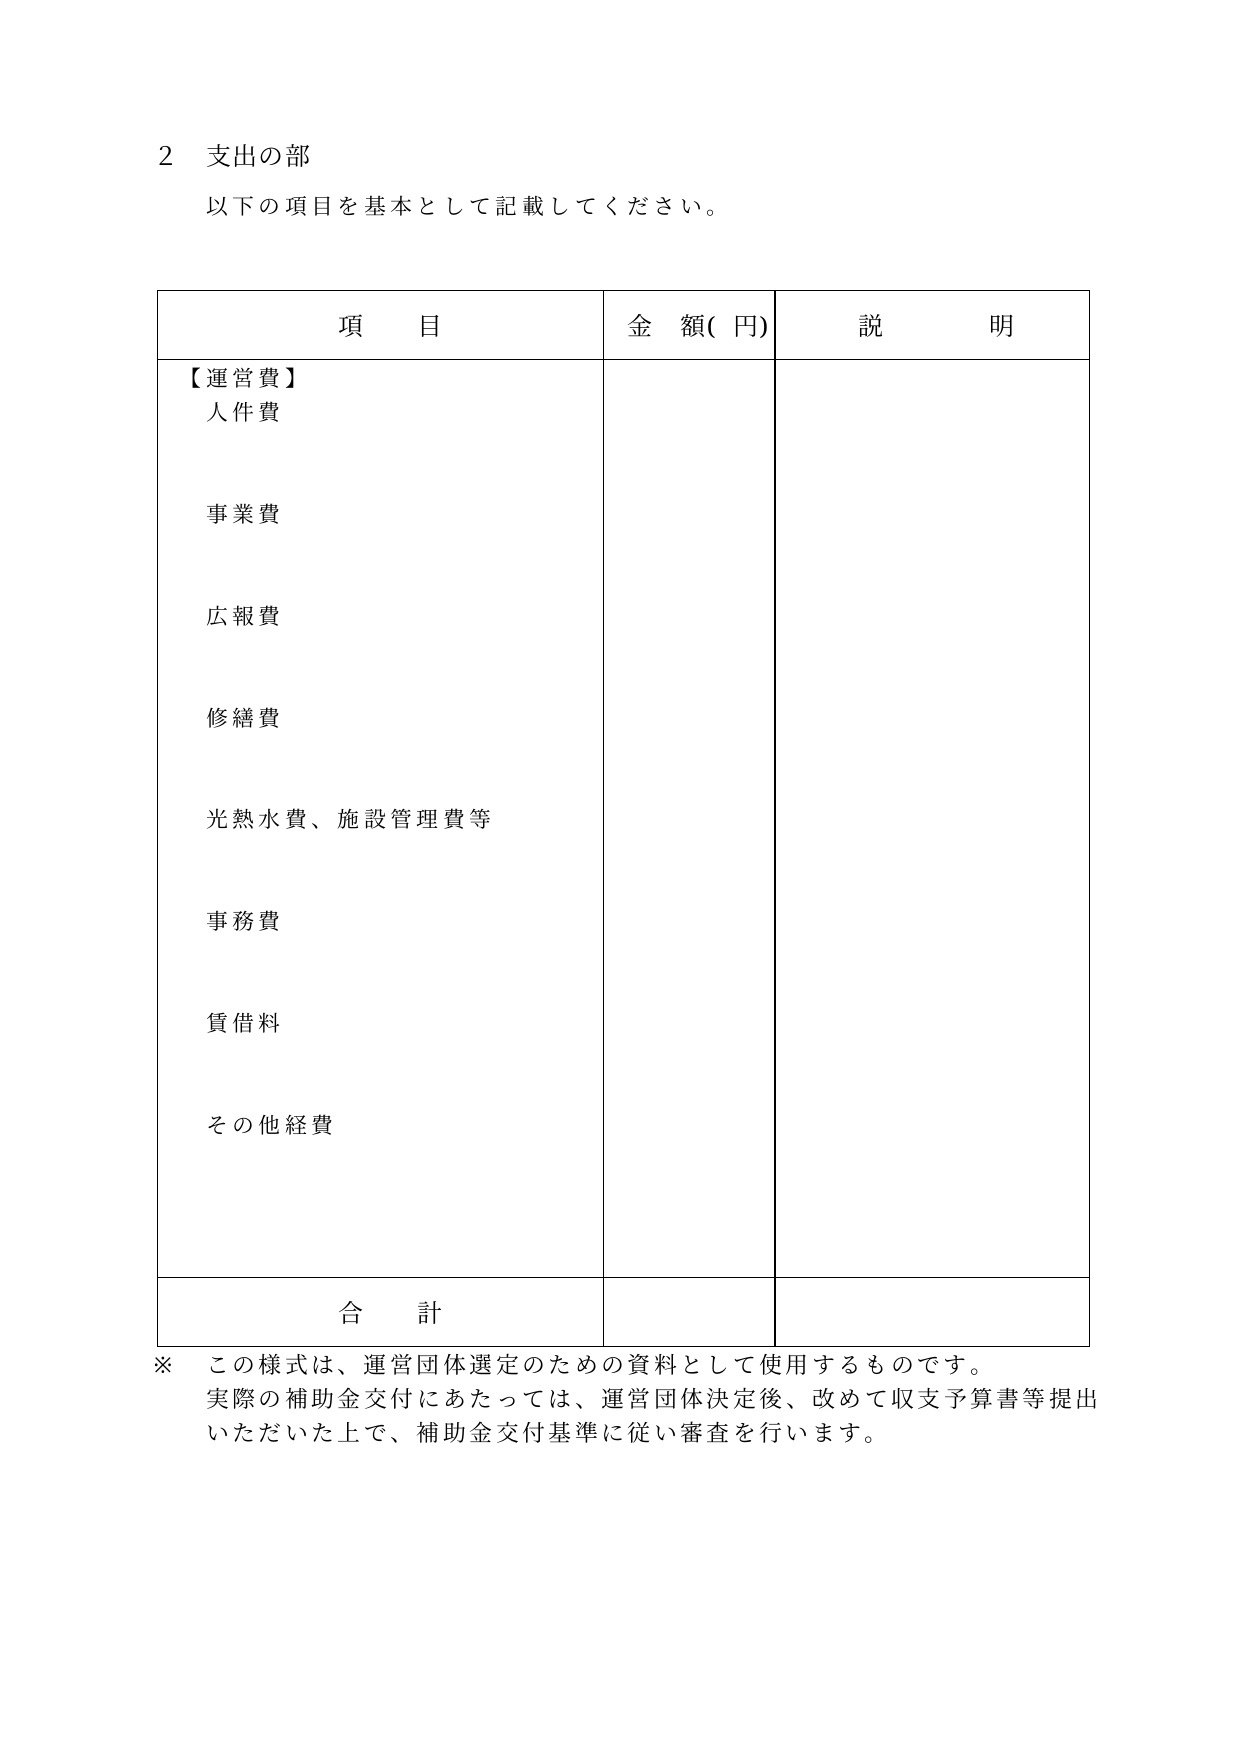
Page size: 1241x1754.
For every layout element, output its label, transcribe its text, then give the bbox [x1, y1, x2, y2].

table_cell 合 計 [158, 1278, 603, 1346]
table_cell [153, 359, 157, 1277]
table_header 説 明 [776, 291, 1089, 359]
text ２ 支出の部 [153, 120, 1102, 188]
text 実際の補助金交付にあたっては、運営団体決定後、改めて収支予算書等提出いただいた上で、補助金交付基準に従い審査を行います。 [180, 1381, 1102, 1449]
table_header 項 目 [158, 291, 603, 359]
table_cell [604, 360, 774, 1277]
table_cell [776, 360, 1089, 1277]
table_cell [776, 1278, 1089, 1346]
table_cell 【運営費】 人件費 事業費 広報費 修繕費 光熱水費、施設管理費等 事務費 賃借料 その他経費 [158, 360, 603, 1277]
table_cell [604, 1278, 774, 1346]
text 以下の項目を基本として記載してください。 [153, 188, 1102, 222]
text ※ この様式は、運営団体選定のための資料として使用するものです。 [153, 1347, 1102, 1381]
table_header [153, 290, 157, 359]
table_header 金 額(円) [604, 291, 774, 359]
table_cell [153, 1277, 157, 1346]
